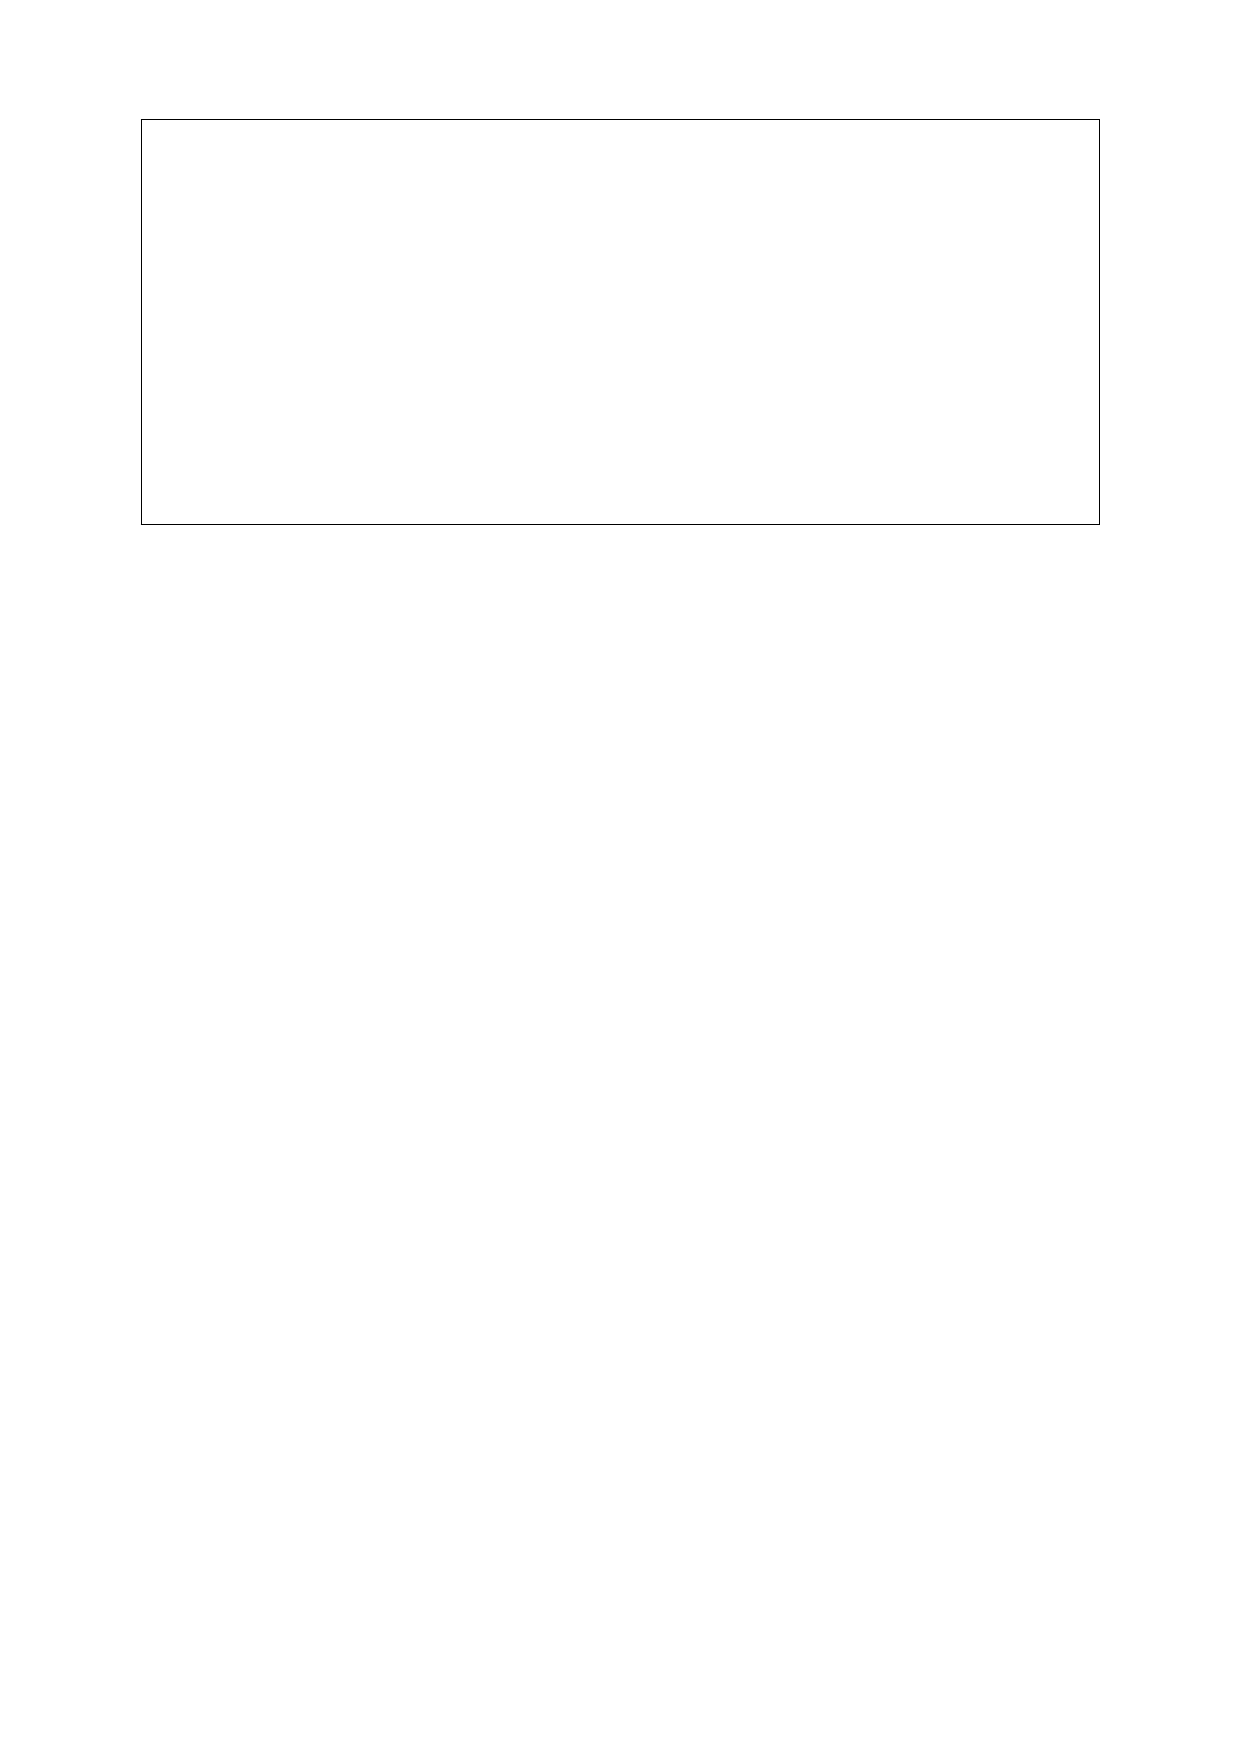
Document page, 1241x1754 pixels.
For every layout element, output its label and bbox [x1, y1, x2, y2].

table_header [142, 120, 1099, 524]
